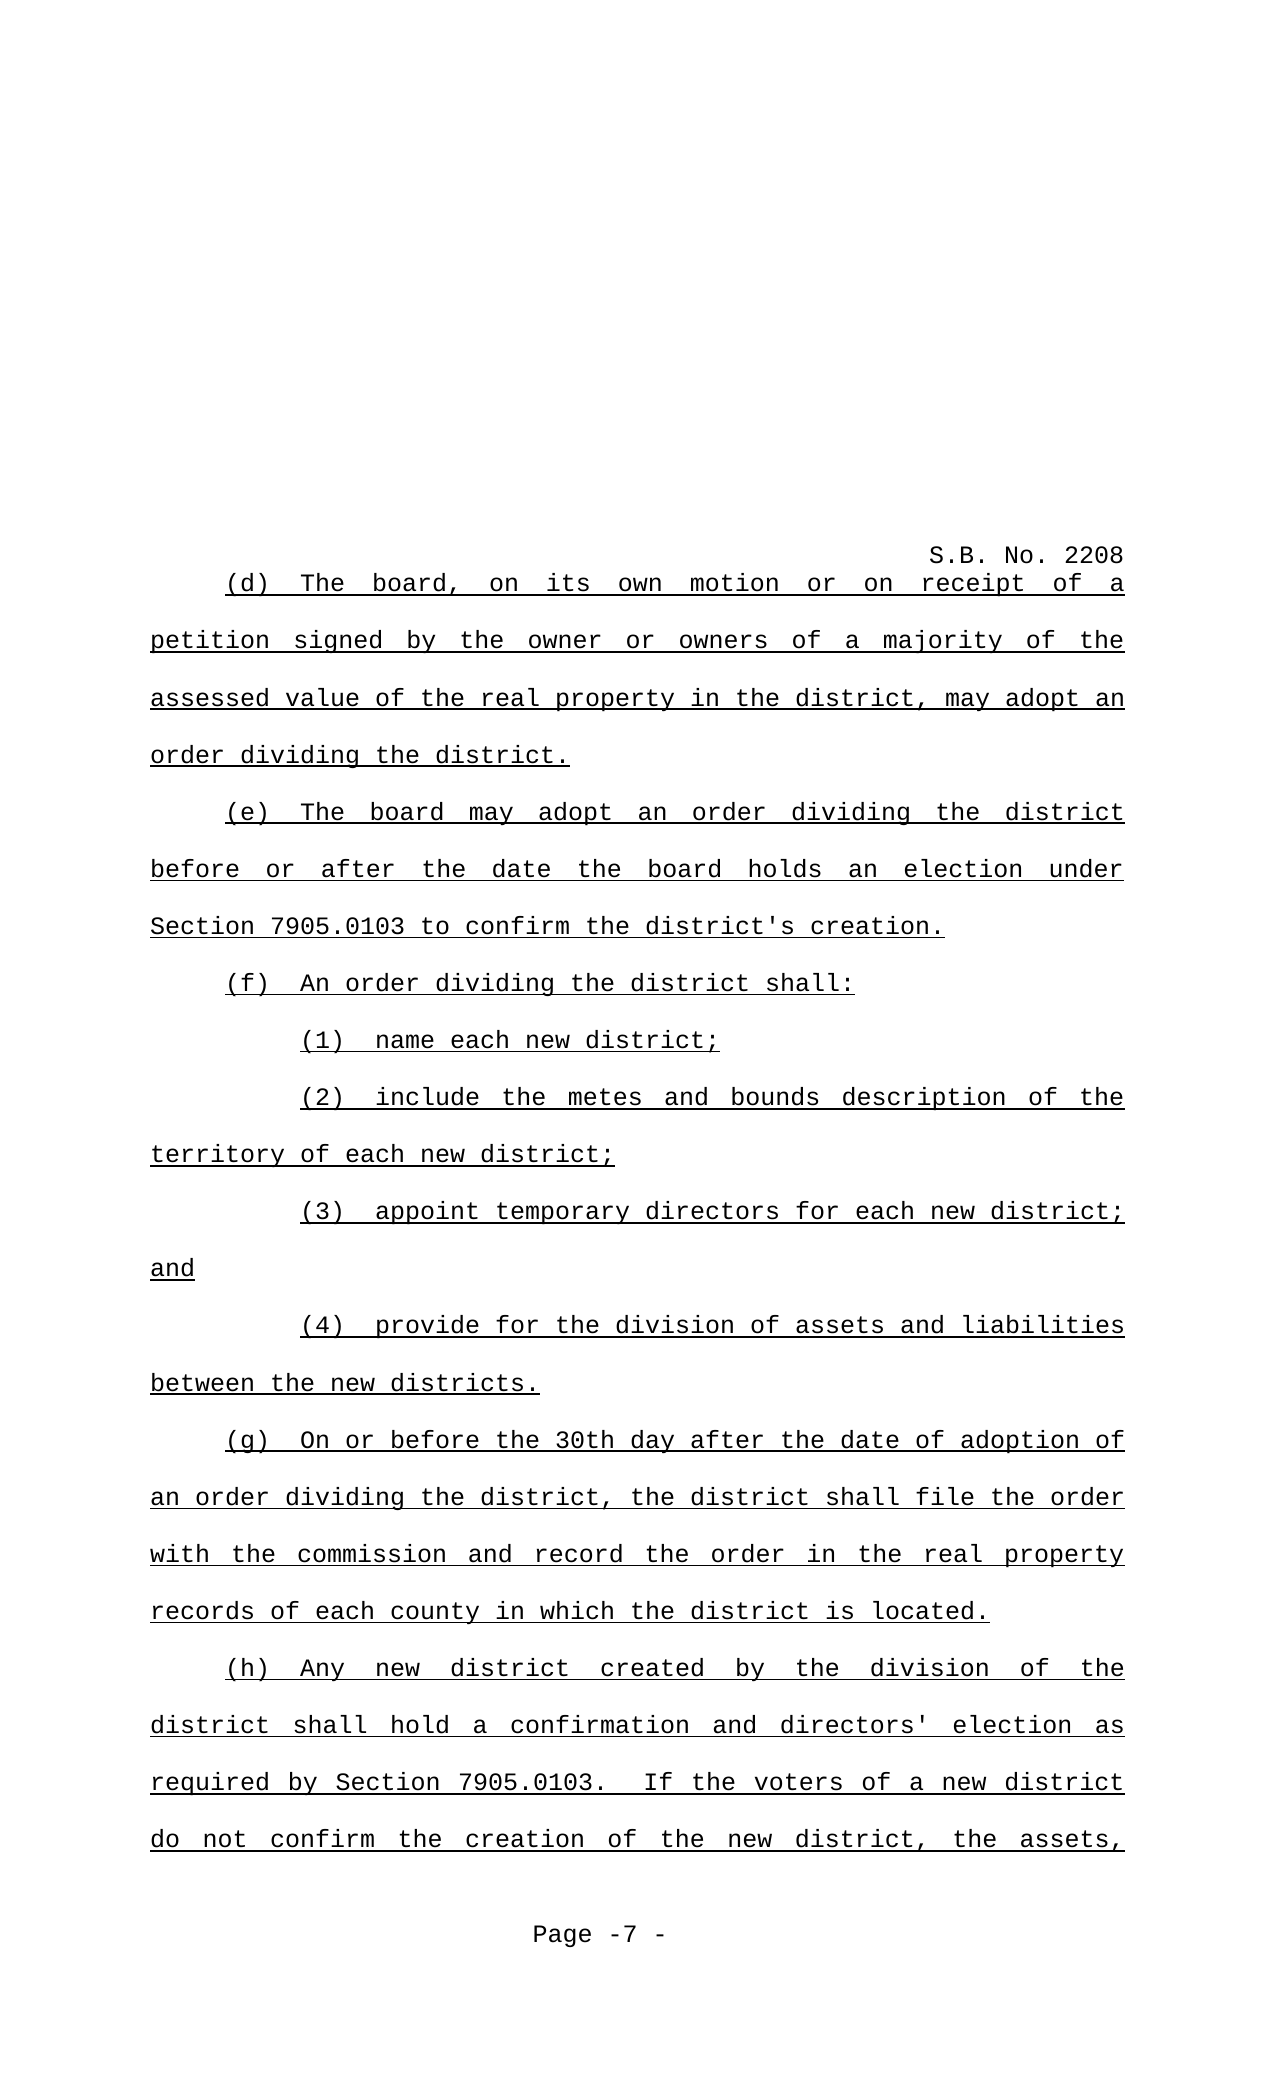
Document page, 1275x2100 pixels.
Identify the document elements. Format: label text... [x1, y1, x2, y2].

text (3) appoint temporary directors for each new district; and [150, 1199, 1125, 1284]
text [150, 1795, 1125, 1850]
text (e) The board may adopt an order dividing the district before or after the date the board holds an election under Section 7905.0103 to confirm the district's creation. [150, 799, 1125, 942]
text (f) An order dividing the district shall: [150, 970, 1125, 999]
text (d) The board, on its own motion or on receipt of a petition signed by the owner or owners of a majority of the assessed value of the real property in the district, may adopt an order dividing the district. [150, 710, 1125, 771]
text (g) On or before the 30th day after the date of adoption of an order dividing the district, the district shall file the order with the commission and record the order in the real property records of each county in which the district is located. [150, 1566, 1125, 1627]
text (4) provide for the division of assets and liabilities between the new districts. [150, 1313, 1125, 1398]
text (2) include the metes and bounds description of the territory of each new district; [150, 1084, 1125, 1170]
text (g) On or before the 30th day after the date of adoption of an order dividing the district, the district shall file the order with the commission and record the order in the real property records of each county in which the district is located. [150, 1427, 1125, 1508]
text (1) name each new district; [150, 1027, 1125, 1056]
text (g) On or before the 30th day after the date of adoption of an order dividing the district, the district shall file the order with the commission and record the order in the real property records of each county in which the district is located. [150, 1509, 1125, 1565]
text (d) The board, on its own motion or on receipt of a petition signed by the owner or owners of a majority of the assessed value of the real property in the district, may adopt an order dividing the district. [150, 653, 1125, 708]
text (d) The board, on its own motion or on receipt of a petition signed by the owner or owners of a majority of the assessed value of the real property in the district, may adopt an order dividing the district. [150, 571, 1125, 651]
